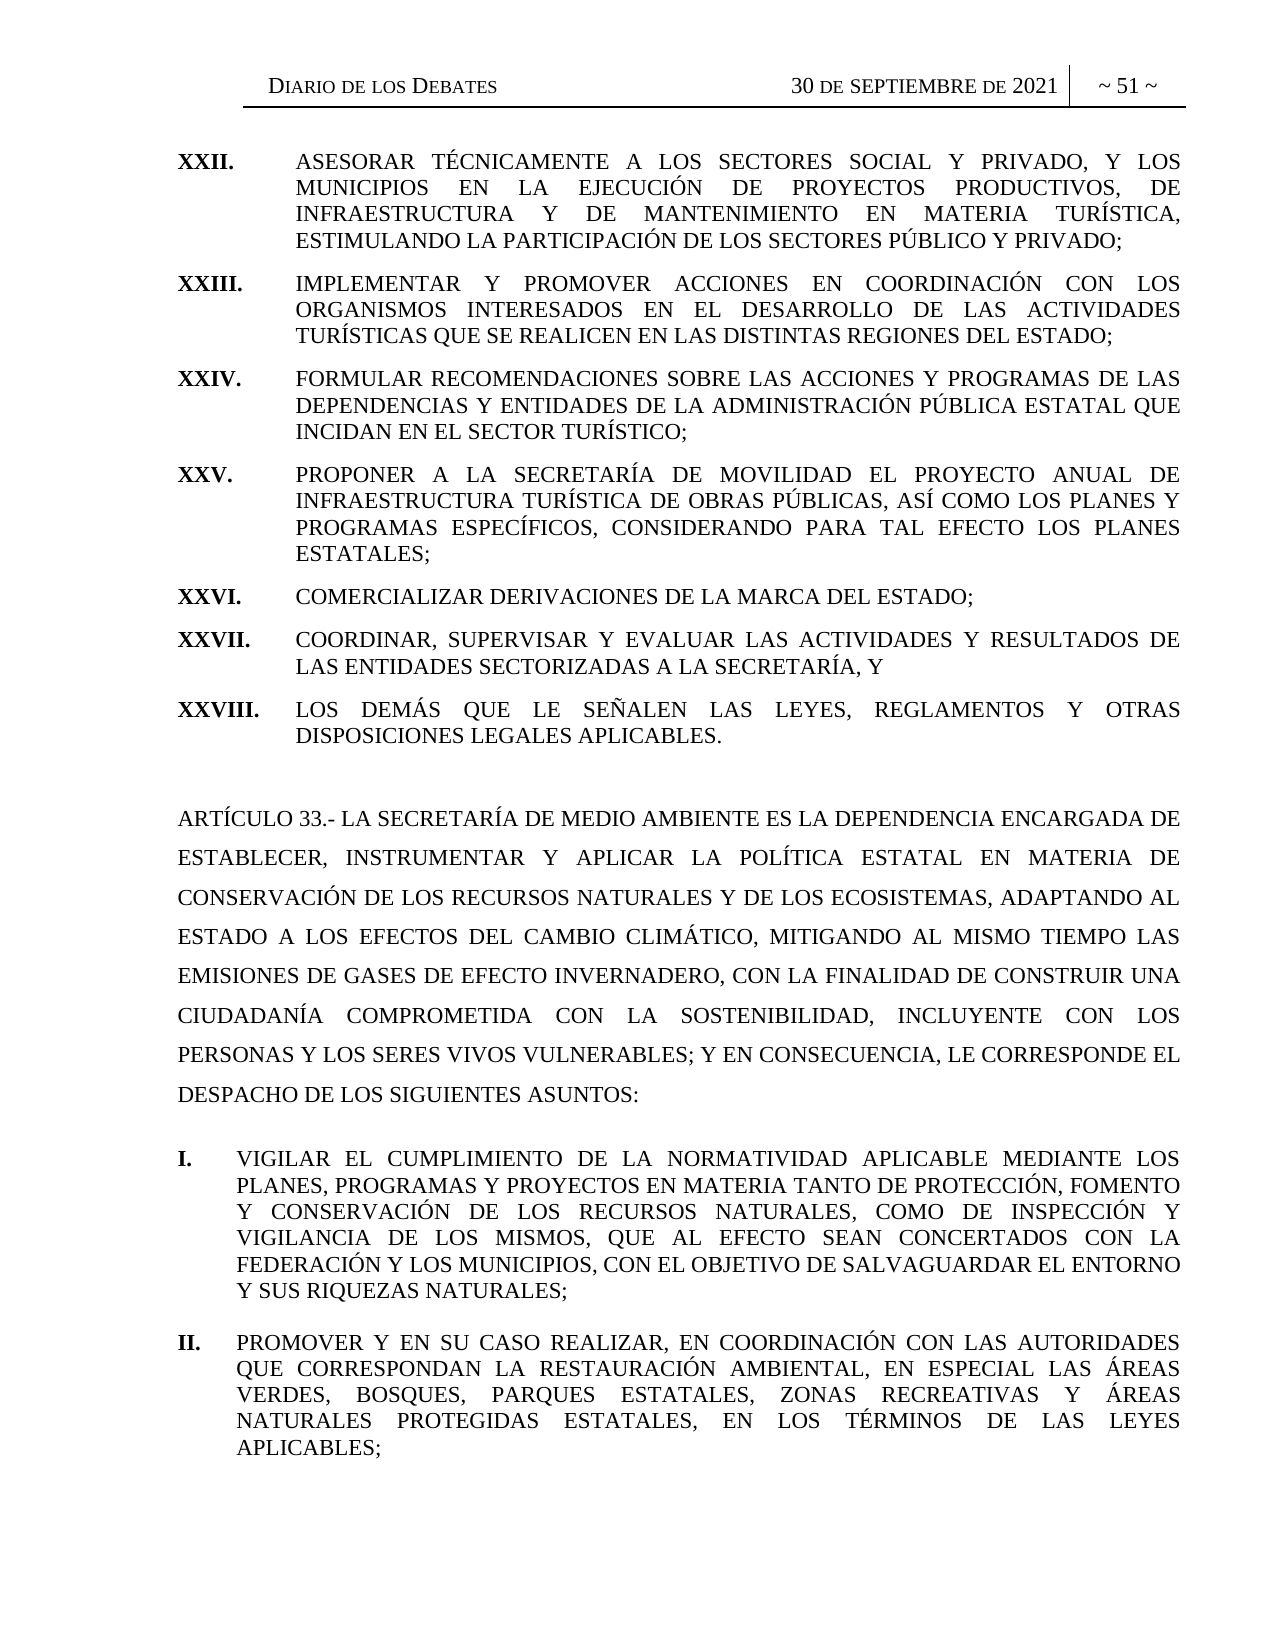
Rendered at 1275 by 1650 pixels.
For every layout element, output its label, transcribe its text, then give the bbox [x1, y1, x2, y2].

list PROMOVER Y EN SU CASO REALIZAR, EN COORDINACIÓN CON LAS AUTORIDADES QUE CORRESPONDAN LA RESTAURACIÓN AMBIENTAL, EN ESPECIAL LAS ÁREAS VERDES, BOSQUES, PARQUES ESTATALES, ZONAS RECREATIVAS Y ÁREAS NATURALES PROTEGIDAS ESTATALES, EN LOS TÉRMINOS DE LAS LEYES APLICABLES; [177, 1328, 1181, 1460]
text ARTÍCULO 33.- LA SECRETARÍA DE MEDIO AMBIENTE ES LA DEPENDENCIA ENCARGADA DE ESTABLECER, INSTRUMENTAR Y APLICAR LA POLÍTICA ESTATAL EN MATERIA DE CONSERVACIÓN DE LOS RECURSOS NATURALES Y DE LOS ECOSISTEMAS, ADAPTANDO AL ESTADO A LOS EFECTOS DEL CAMBIO CLIMÁTICO, MITIGANDO AL MISMO TIEMPO LAS EMISIONES DE GASES DE EFECTO INVERNADERO, CON LA FINALIDAD DE CONSTRUIR UNA CIUDADANÍA COMPROMETIDA CON LA SOSTENIBILIDAD, INCLUYENTE CON LOS PERSONAS Y LOS SERES VIVOS VULNERABLES; Y EN CONSECUENCIA, LE CORRESPONDE EL DESPACHO DE LOS SIGUIENTES ASUNTOS: [177, 804, 1181, 1107]
list FORMULAR RECOMENDACIONES SOBRE LAS ACCIONES Y PROGRAMAS DE LAS DEPENDENCIAS Y ENTIDADES DE LA ADMINISTRACIÓN PÚBLICA ESTATAL QUE INCIDAN EN EL SECTOR TURÍSTICO; [177, 366, 1181, 444]
list LOS DEMÁS QUE LE SEÑALEN LAS LEYES, REGLAMENTOS Y OTRAS DISPOSICIONES LEGALES APLICABLES. [177, 696, 1181, 748]
list COMERCIALIZAR DERIVACIONES DE LA MARCA DEL ESTADO; [177, 583, 1181, 610]
list ASESORAR TÉCNICAMENTE A LOS SECTORES SOCIAL Y PRIVADO, Y LOS MUNICIPIOS EN LA EJECUCIÓN DE PROYECTOS PRODUCTIVOS, DE INFRAESTRUCTURA Y DE MANTENIMIENTO EN MATERIA TURÍSTICA, ESTIMULANDO LA PARTICIPACIÓN DE LOS SECTORES PÚBLICO Y PRIVADO; [177, 148, 1181, 253]
list VIGILAR EL CUMPLIMIENTO DE LA NORMATIVIDAD APLICABLE MEDIANTE LOS PLANES, PROGRAMAS Y PROYECTOS EN MATERIA TANTO DE PROTECCIÓN, FOMENTO Y CONSERVACIÓN DE LOS RECURSOS NATURALES, COMO DE INSPECCIÓN Y VIGILANCIA DE LOS MISMOS, QUE AL EFECTO SEAN CONCERTADOS CON LA FEDERACIÓN Y LOS MUNICIPIOS, CON EL OBJETIVO DE SALVAGUARDAR EL ENTORNO Y SUS RIQUEZAS NATURALES; [177, 1145, 1181, 1303]
list COORDINAR, SUPERVISAR Y EVALUAR LAS ACTIVIDADES Y RESULTADOS DE LAS ENTIDADES SECTORIZADAS A LA SECRETARÍA, Y [177, 626, 1181, 679]
list PROPONER A LA SECRETARÍA DE MOVILIDAD EL PROYECTO ANUAL DE INFRAESTRUCTURA TURÍSTICA DE OBRAS PÚBLICAS, ASÍ COMO LOS PLANES Y PROGRAMAS ESPECÍFICOS, CONSIDERANDO PARA TAL EFECTO LOS PLANES ESTATALES; [177, 461, 1181, 567]
list IMPLEMENTAR Y PROMOVER ACCIONES EN COORDINACIÓN CON LOS ORGANISMOS INTERESADOS EN EL DESARROLLO DE LAS ACTIVIDADES TURÍSTICAS QUE SE REALICEN EN LAS DISTINTAS REGIONES DEL ESTADO; [177, 270, 1181, 349]
